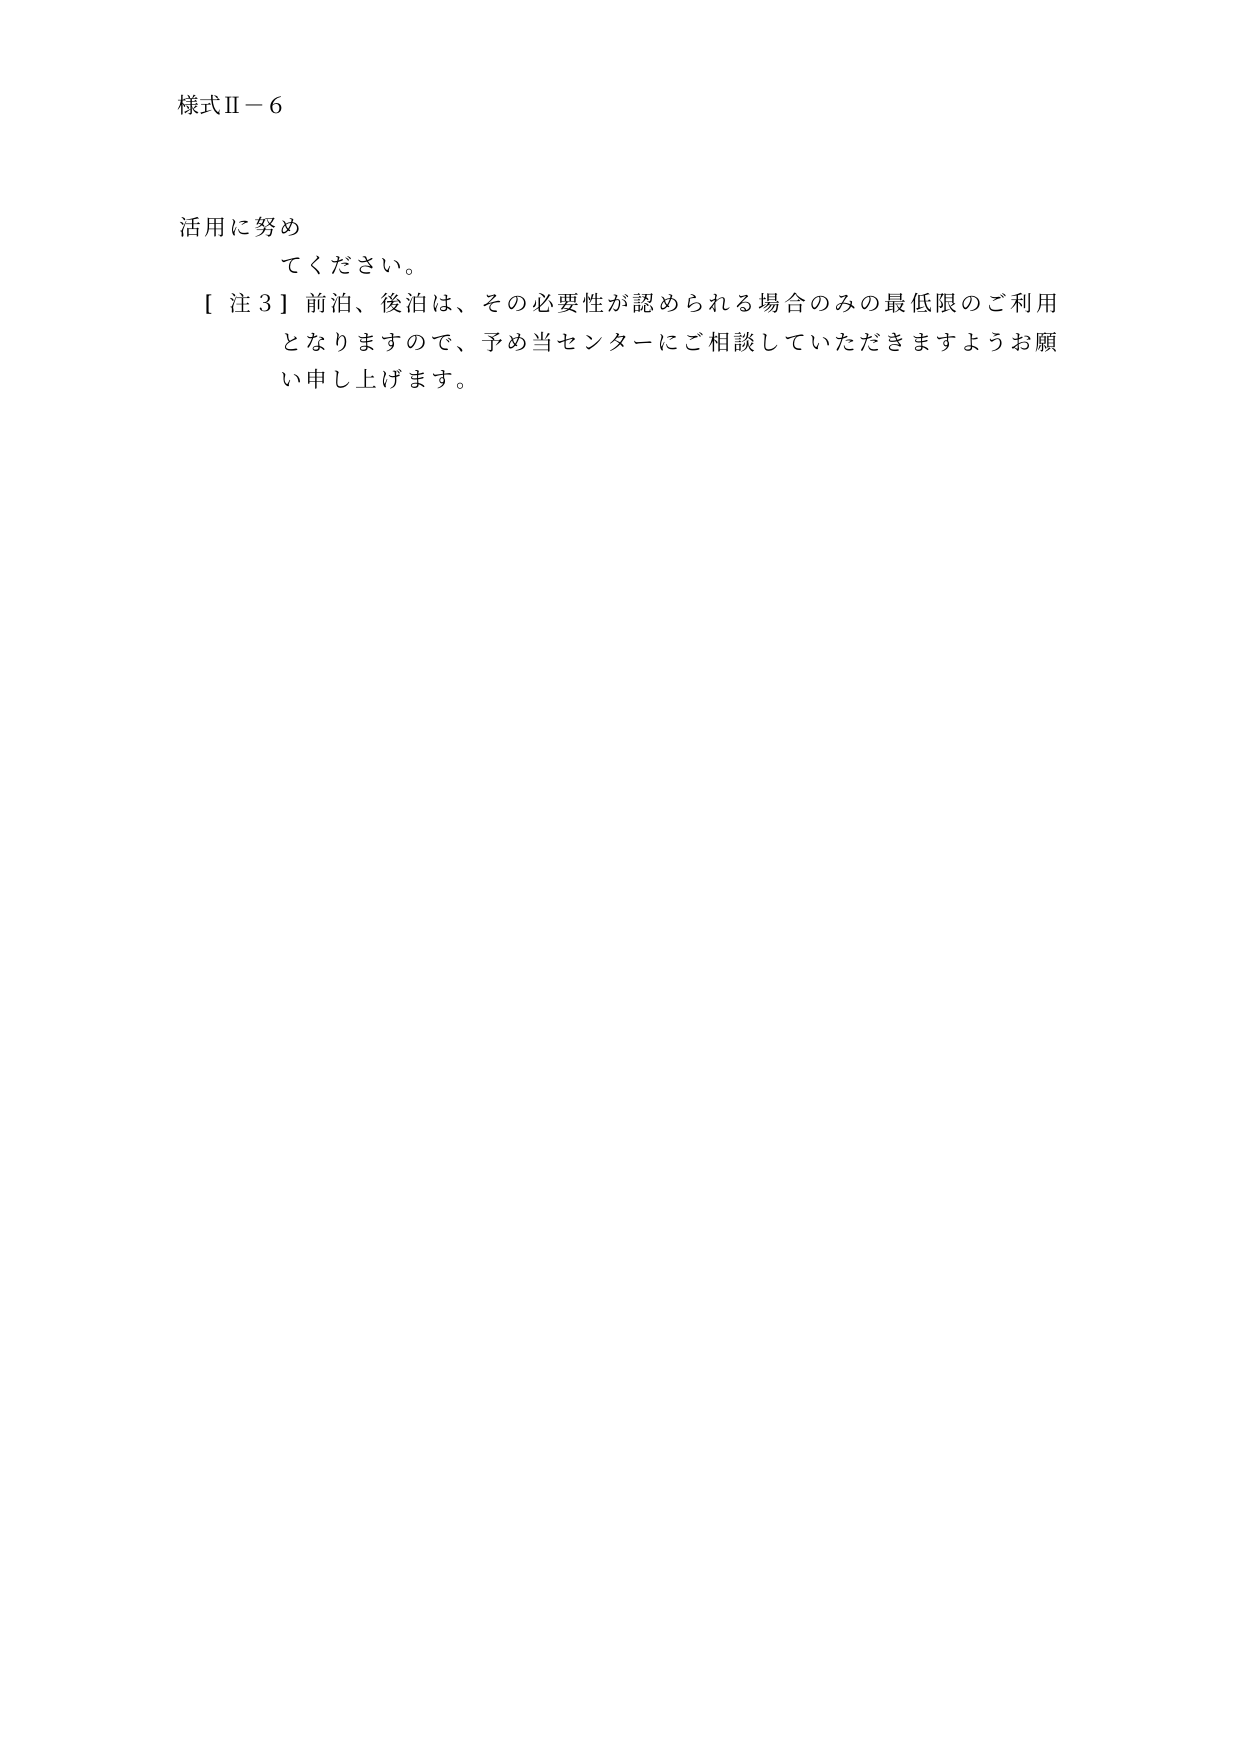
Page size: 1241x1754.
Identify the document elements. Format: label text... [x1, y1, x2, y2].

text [179, 207, 1061, 245]
text [注３] 前泊、後泊は、その必要性が認められる場合のみの最低限のご利用となりますので、予め当センターにご相談していただきますようお願い申し上げます。 [201, 283, 1061, 397]
text てください。 [179, 245, 1061, 283]
